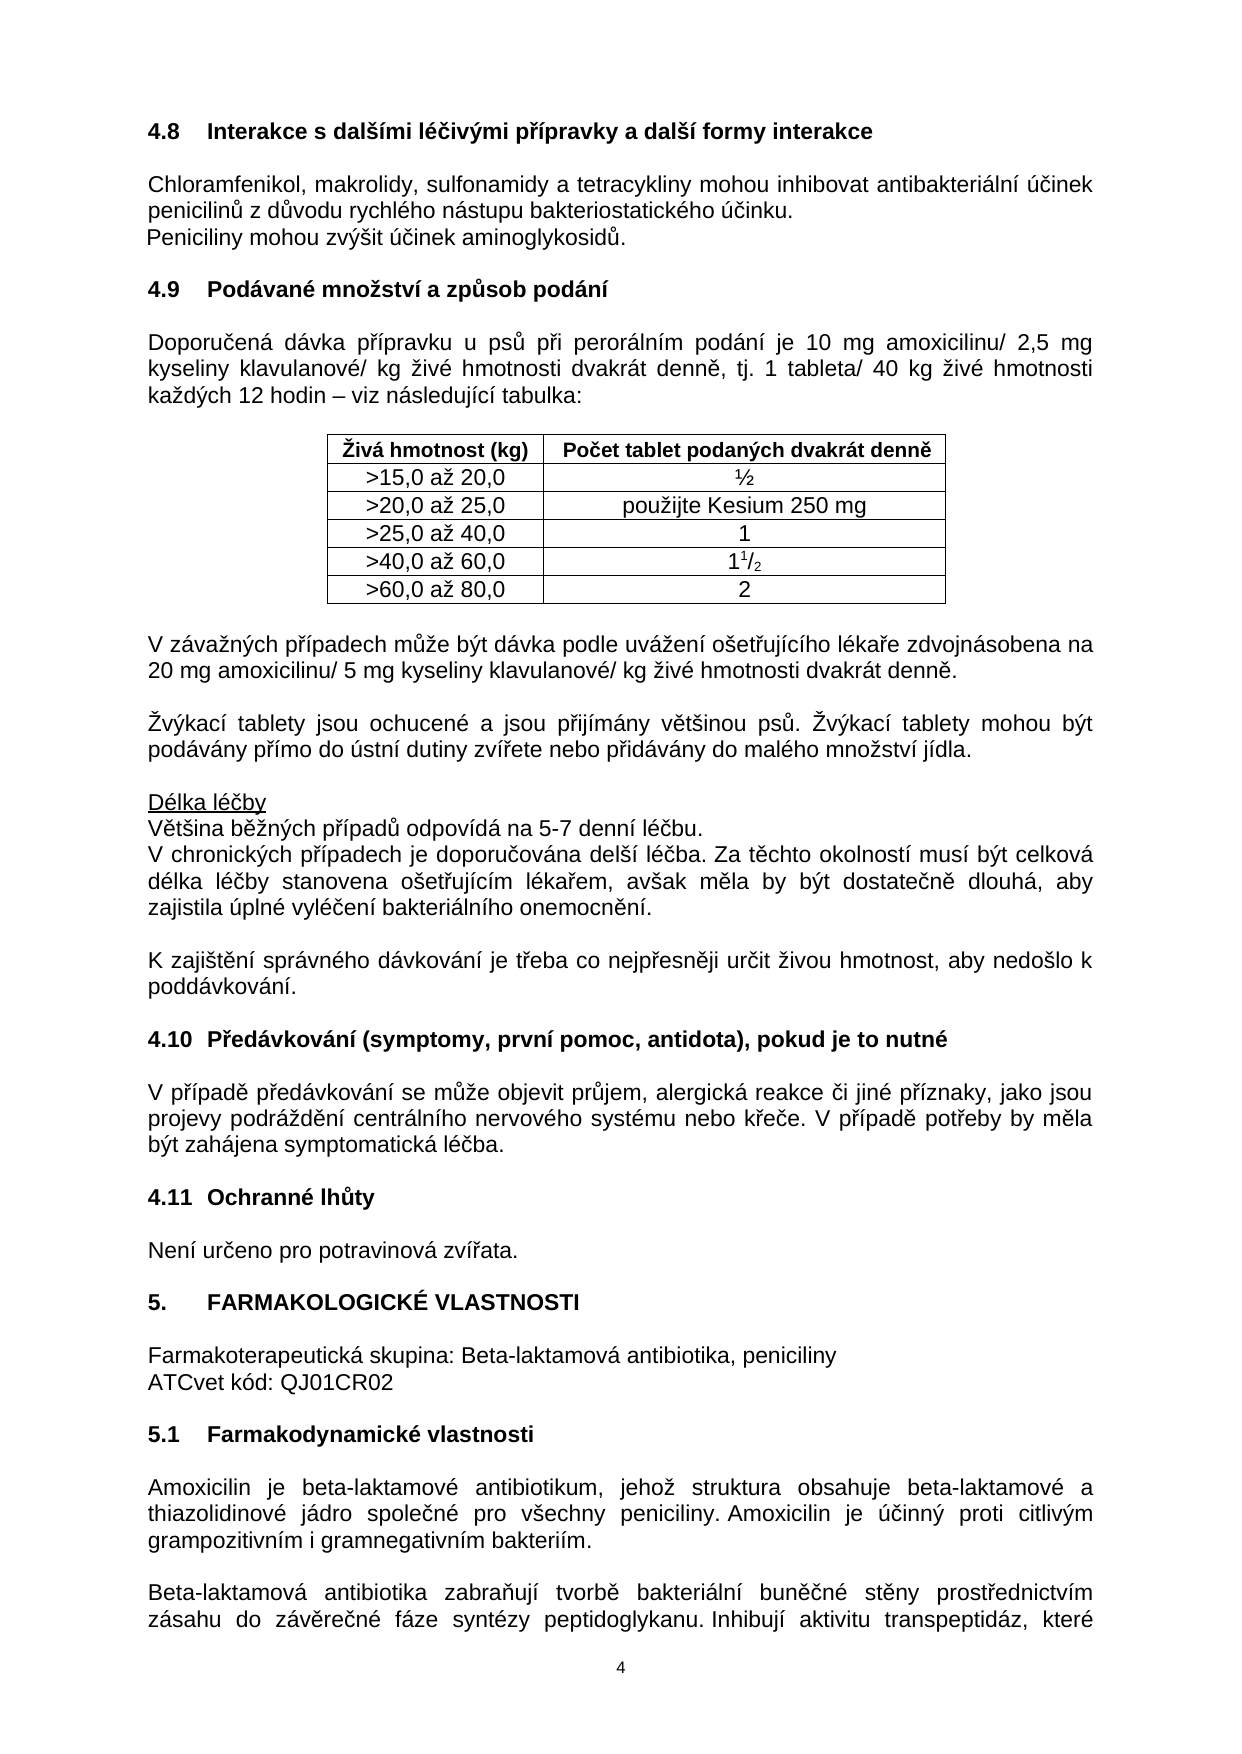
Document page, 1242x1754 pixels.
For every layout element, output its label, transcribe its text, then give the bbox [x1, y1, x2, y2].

table_header Živá hmotnost (kg) [328, 435, 543, 462]
text Doporučená dávka přípravku u psů při perorálním podání je 10 mg amoxicilinu/ 2,5 mg kyseliny klavulanové/ kg živé hmotnosti dvakrát denně, tj. 1 tableta/ živé hmotnosti každých 12 hodin – viz následující tabulka: [148, 329, 1094, 408]
text 4.8 Interakce s dalšími léčivými přípravky a další formy interakce [148, 118, 1094, 144]
table_cell ½ [544, 464, 945, 491]
table_cell >40,0 až 60,0 [328, 548, 543, 575]
text Peniciliny mohou zvýšit účinek aminoglykosidů. [146, 223, 1094, 250]
text 4.11 Ochranné lhůty [148, 1184, 1094, 1210]
table_cell 2 [544, 576, 945, 603]
text ATCvet kód: QJ01CR02 [148, 1368, 1094, 1395]
text V chronických případech je doporučována delší léčba. Za těchto okolností musí být celková délka léčby stanovena ošetřujícím lékařem, avšak měla by být dostatečně dlouhá, aby zajistila úplné vyléčení bakteriálního onemocnění. [148, 841, 1094, 920]
table_cell >20,0 až 25,0 [328, 492, 543, 519]
text Délka léčby [148, 789, 1094, 815]
text V případě předávkování se může objevit průjem, alergická reakce či jiné příznaky, jako jsou projevy podráždění centrálního nervového systému nebo křeče. V případě potřeby by měla být zahájena symptomatická léčba. [148, 1078, 1094, 1158]
table_header Počet tablet podaných dvakrát denně [544, 435, 945, 462]
text 4.9 Podávané množství a způsob podání [148, 276, 1094, 303]
text Není určeno pro potravinová zvířata. [148, 1237, 1094, 1263]
text K zajištění správného dávkování je třeba co nejpřesněji určit živou hmotnost, aby nedošlo k poddávkování. [148, 947, 1094, 999]
text Žvýkací tablety jsou ochucené a jsou přijímány většinou psů. Žvýkací tablety mohou být podávány přímo do ústní dutiny zvířete nebo přidávány do malého množství jídla. [148, 709, 1094, 762]
table_cell >15,0 až 20,0 [328, 464, 543, 491]
table_cell 11/2 [544, 548, 945, 575]
table_cell >25,0 až 40,0 [328, 520, 543, 547]
table_cell >60,0 až 80,0 [328, 576, 543, 603]
text Chloramfenikol, makrolidy, sulfonamidy a tetracykliny mohou inhibovat antibakteriální účinek penicilinů z důvodu rychlého nástupu bakteriostatického účinku. [148, 171, 1094, 223]
text 5. FARMAKOLOGICKÉ VLASTNOSTI [148, 1289, 1094, 1316]
text Amoxicilin je beta-laktamové antibiotikum, jehož struktura obsahuje beta-laktamové a thiazolidinové jádro společné pro všechny peniciliny. Amoxicilin je účinný proti citlivým grampozitivním i gramnegativním bakteriím. [148, 1474, 1094, 1553]
table_cell použijte Kesium 250 mg [544, 492, 945, 519]
text 5.1 Farmakodynamické vlastnosti [148, 1421, 1094, 1447]
table_cell 1 [544, 520, 945, 547]
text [148, 1579, 1094, 1632]
text Farmakoterapeutická skupina: Beta-laktamová antibiotika, peniciliny [148, 1342, 1094, 1368]
text V závažných případech může být dávka podle uvážení ošetřujícího lékaře zdvojnásobena na 20 mg amoxicilinu/ 5 mg kyseliny klavulanové/ kg živé hmotnosti dvakrát denně. [148, 631, 1094, 683]
text Většina běžných případů odpovídá na 5-7 denní léčbu. [148, 815, 1094, 841]
text 4.10 Předávkování (symptomy, první pomoc, antidota), pokud je to nutné [148, 1026, 1094, 1052]
